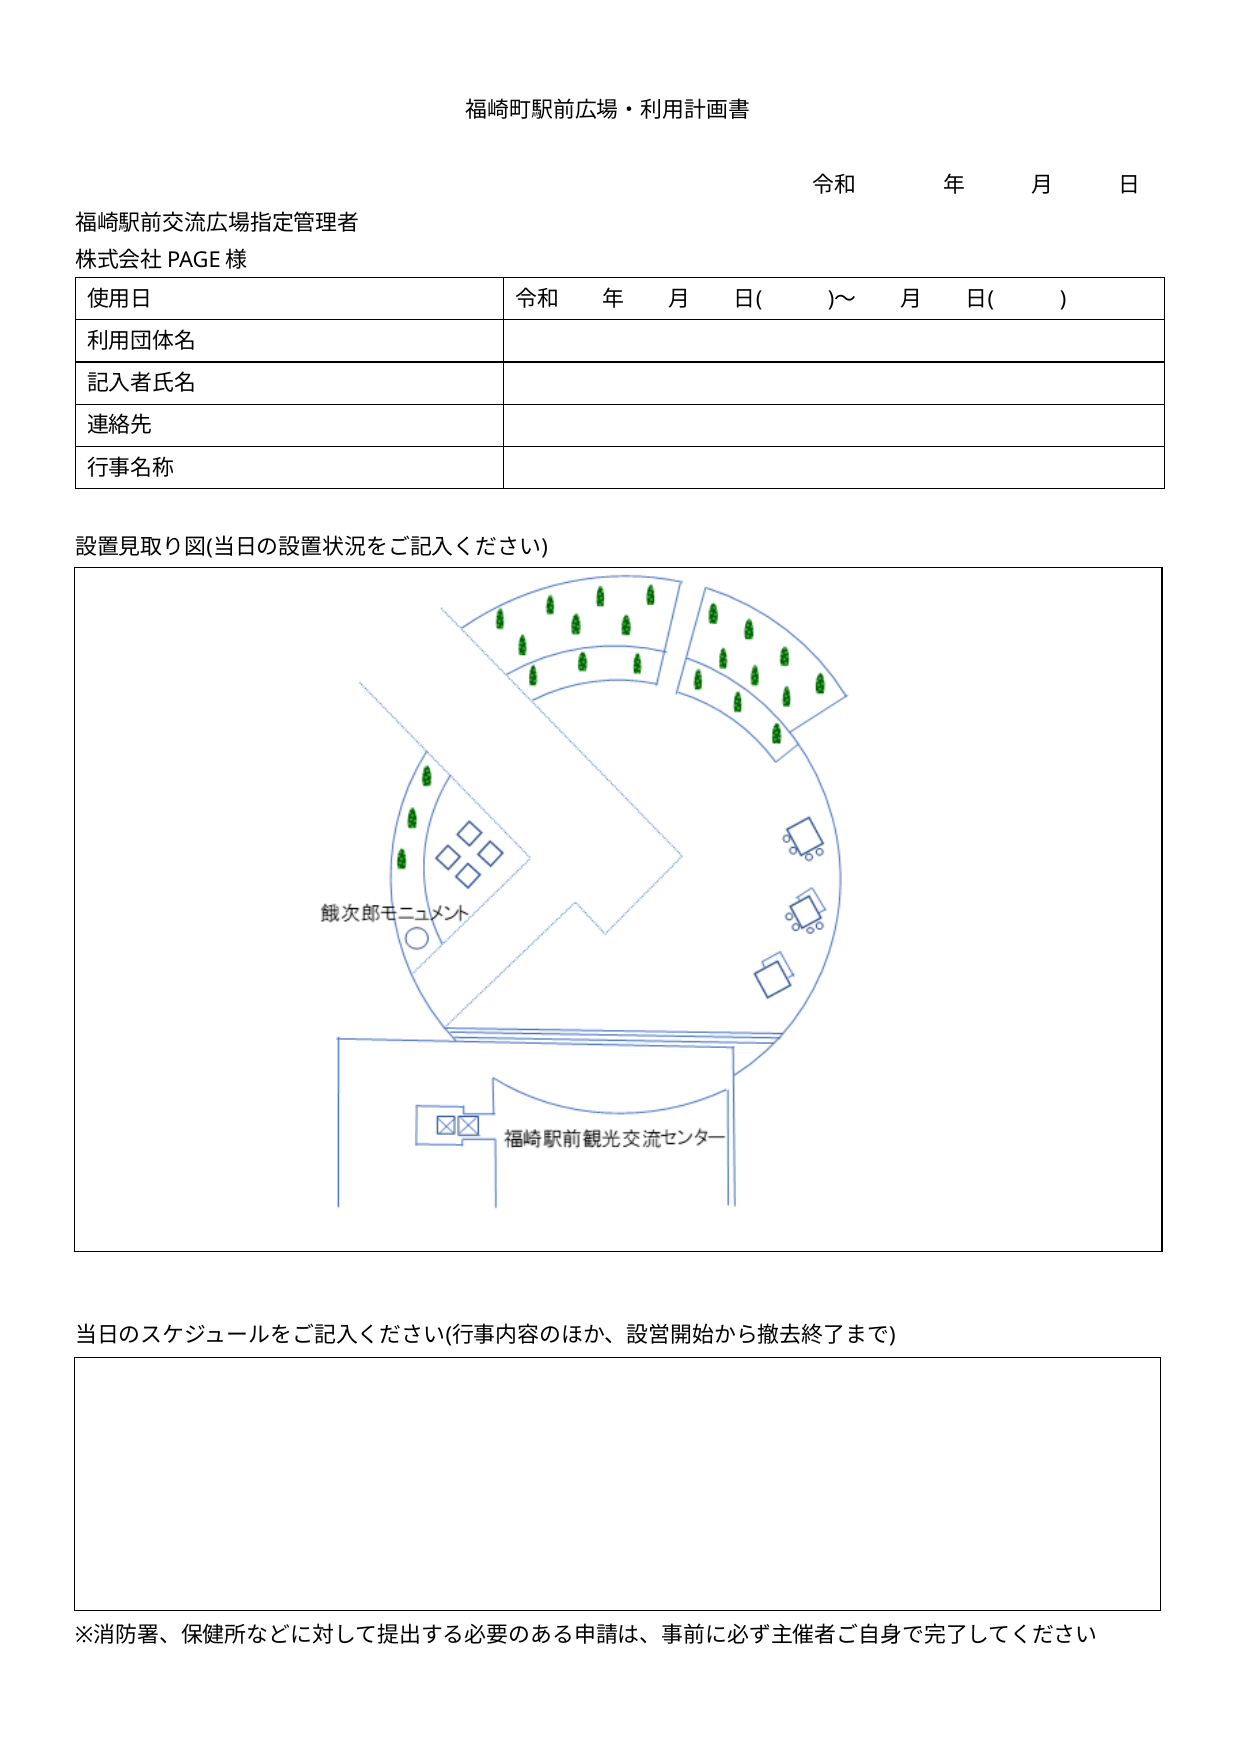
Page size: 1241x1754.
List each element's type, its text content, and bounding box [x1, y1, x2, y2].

text 福崎町駅前広場・利用計画書 [75, 89, 1140, 127]
picture [289, 568, 926, 1211]
table_cell 連絡先 [76, 405, 503, 446]
text 設置見取り図(当日の設置状況をご記入ください) [75, 526, 1140, 564]
table_cell [504, 363, 1164, 403]
table_cell 記入者氏名 [76, 363, 503, 403]
table_cell 利用団体名 [76, 320, 503, 361]
table_header 令和 年 月 日( )～ 月 日( ) [504, 278, 1164, 319]
text 令和 年 月 日 [75, 164, 1140, 202]
picture [289, 563, 926, 567]
text 当日のスケジュールをご記入ください(行事内容のほか、設営開始から撤去終了まで) [75, 1314, 1140, 1351]
table_cell [504, 405, 1164, 446]
text 株式会社PAGE様 [75, 239, 1140, 277]
table_header 使用日 [76, 278, 503, 319]
text 福崎駅前交流広場指定管理者 [75, 202, 1140, 239]
table_cell [504, 320, 1164, 361]
table_cell [504, 447, 1164, 488]
text ※消防署、保健所などに対して提出する必要のある申請は、事前に必ず主催者ご自身で完了してください [75, 1614, 1140, 1651]
table_cell 行事名称 [76, 447, 503, 488]
